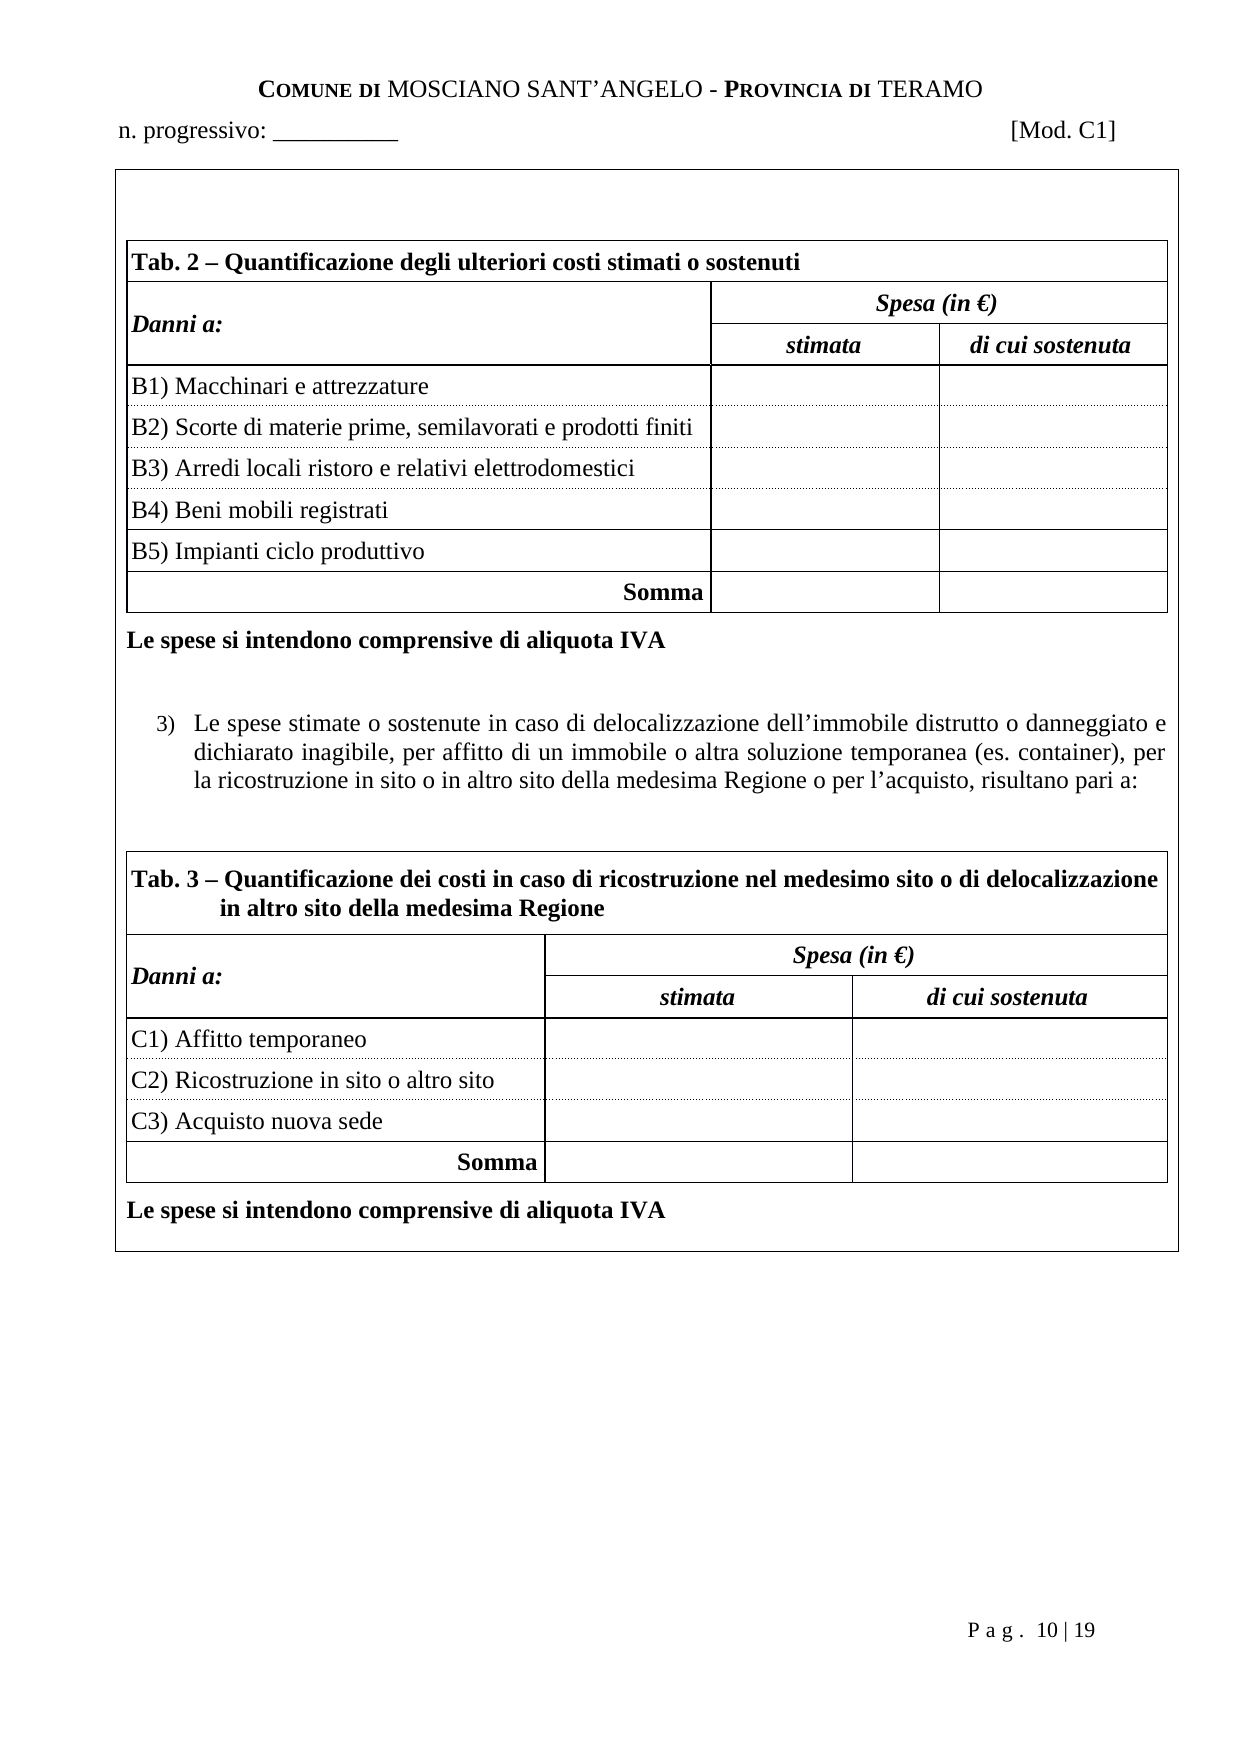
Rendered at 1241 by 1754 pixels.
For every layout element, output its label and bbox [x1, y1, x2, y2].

table_header [116, 170, 1178, 1251]
